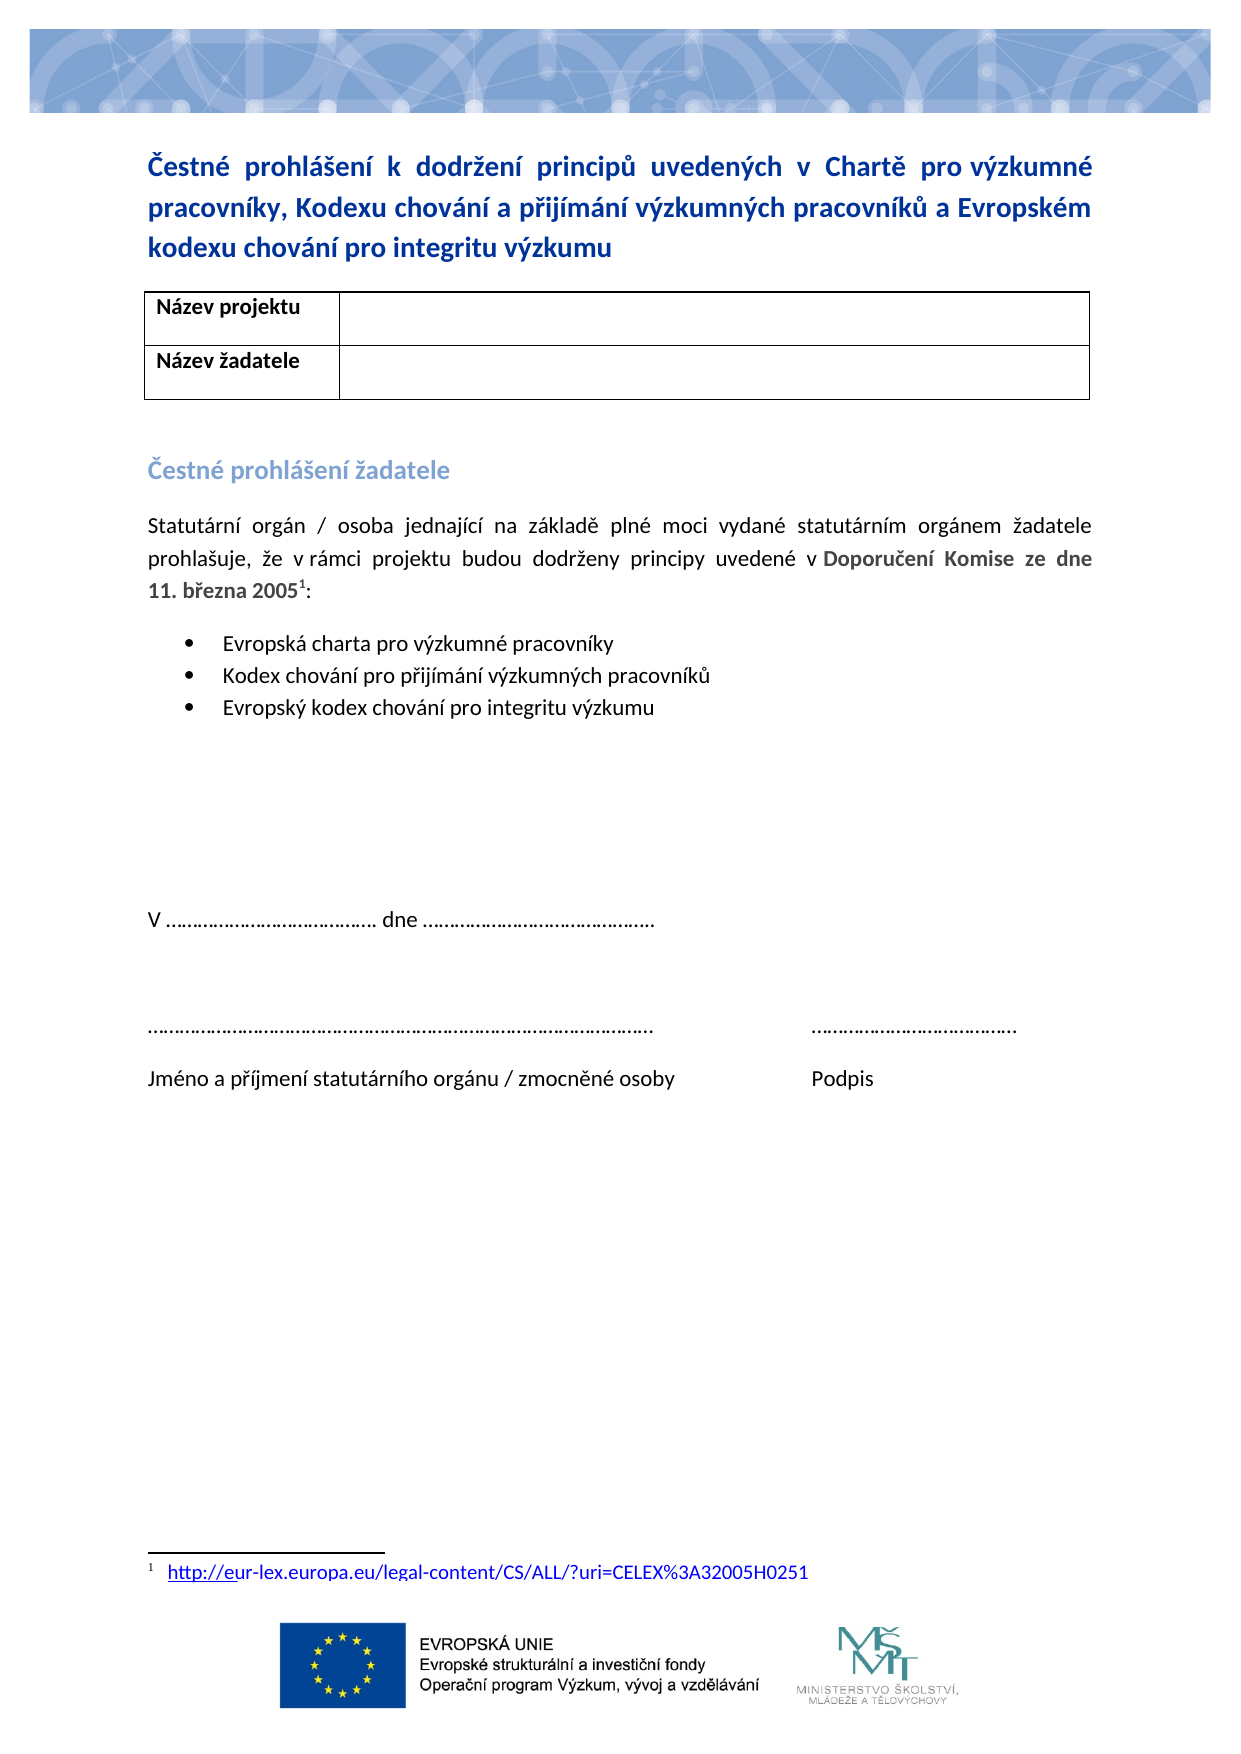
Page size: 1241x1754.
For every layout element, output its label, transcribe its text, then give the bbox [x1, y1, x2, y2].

text …………………………………………………………………………………… ………………………………… [148, 1012, 1092, 1039]
table_cell [340, 346, 1089, 399]
picture [29, 29, 1211, 113]
table_cell Název žadatele [145, 346, 339, 399]
table_header Název projektu [145, 293, 339, 345]
subtitle Čestné prohlášení k dodržení principů uvedených v Chartě pro výzkumné pracovníky, Kodexu chování a přijímání výzkumných pracovníků a Evropském kodexu chování pro integritu výzkumu [148, 148, 1092, 265]
subtitle Čestné prohlášení žadatele [148, 453, 1092, 486]
picture [237, 1581, 1000, 1750]
text V …………………………………. dne …………………………………….. [148, 906, 1092, 933]
table_header [340, 293, 1089, 345]
list Evropský kodex chování pro integritu výzkumu [185, 693, 1092, 721]
list Evropská charta pro výzkumné pracovníky [185, 629, 1092, 657]
text Statutární orgán / osoba jednající na základě plné moci vydané statutárním orgánem žadatele prohlašuje, že v rámci projektu budou dodrženy principy uvedené v Doporučení Komise ze dne 11. března 2005: [148, 512, 1092, 604]
text Jméno a příjmení statutárního orgánu / zmocněné osoby Podpis [148, 1064, 1092, 1093]
list Kodex chování pro přijímání výzkumných pracovníků [185, 661, 1092, 689]
